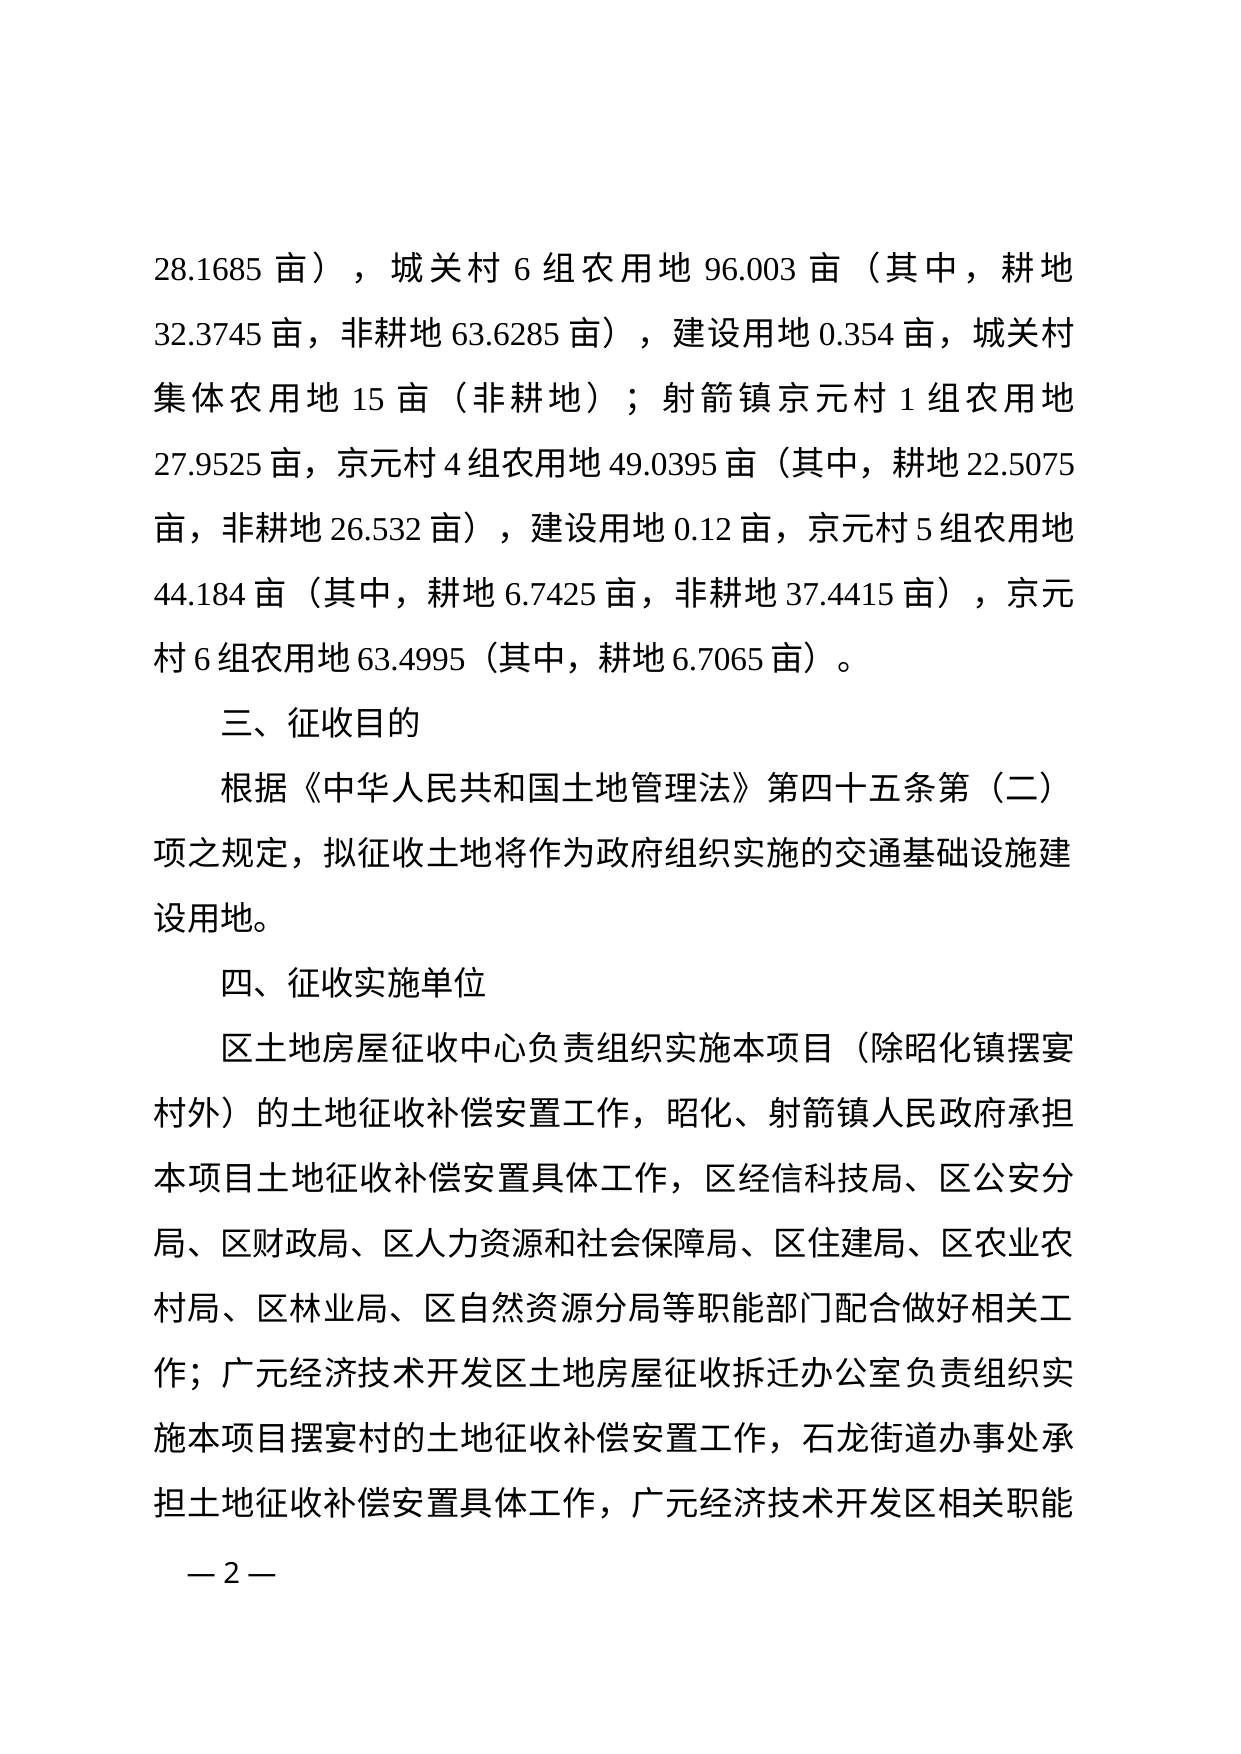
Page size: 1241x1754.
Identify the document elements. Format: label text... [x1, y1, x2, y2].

text 三、征收目的 [153, 688, 1075, 753]
text 四、征收实施单位 [153, 948, 1075, 1013]
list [153, 233, 1075, 688]
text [153, 1013, 1075, 1533]
text 根据《中华人民共和国土地管理法》第四十五条第（二）项之规定，拟征收土地将作为政府组织实施的交通基础设施建设用地。 [153, 753, 1075, 948]
